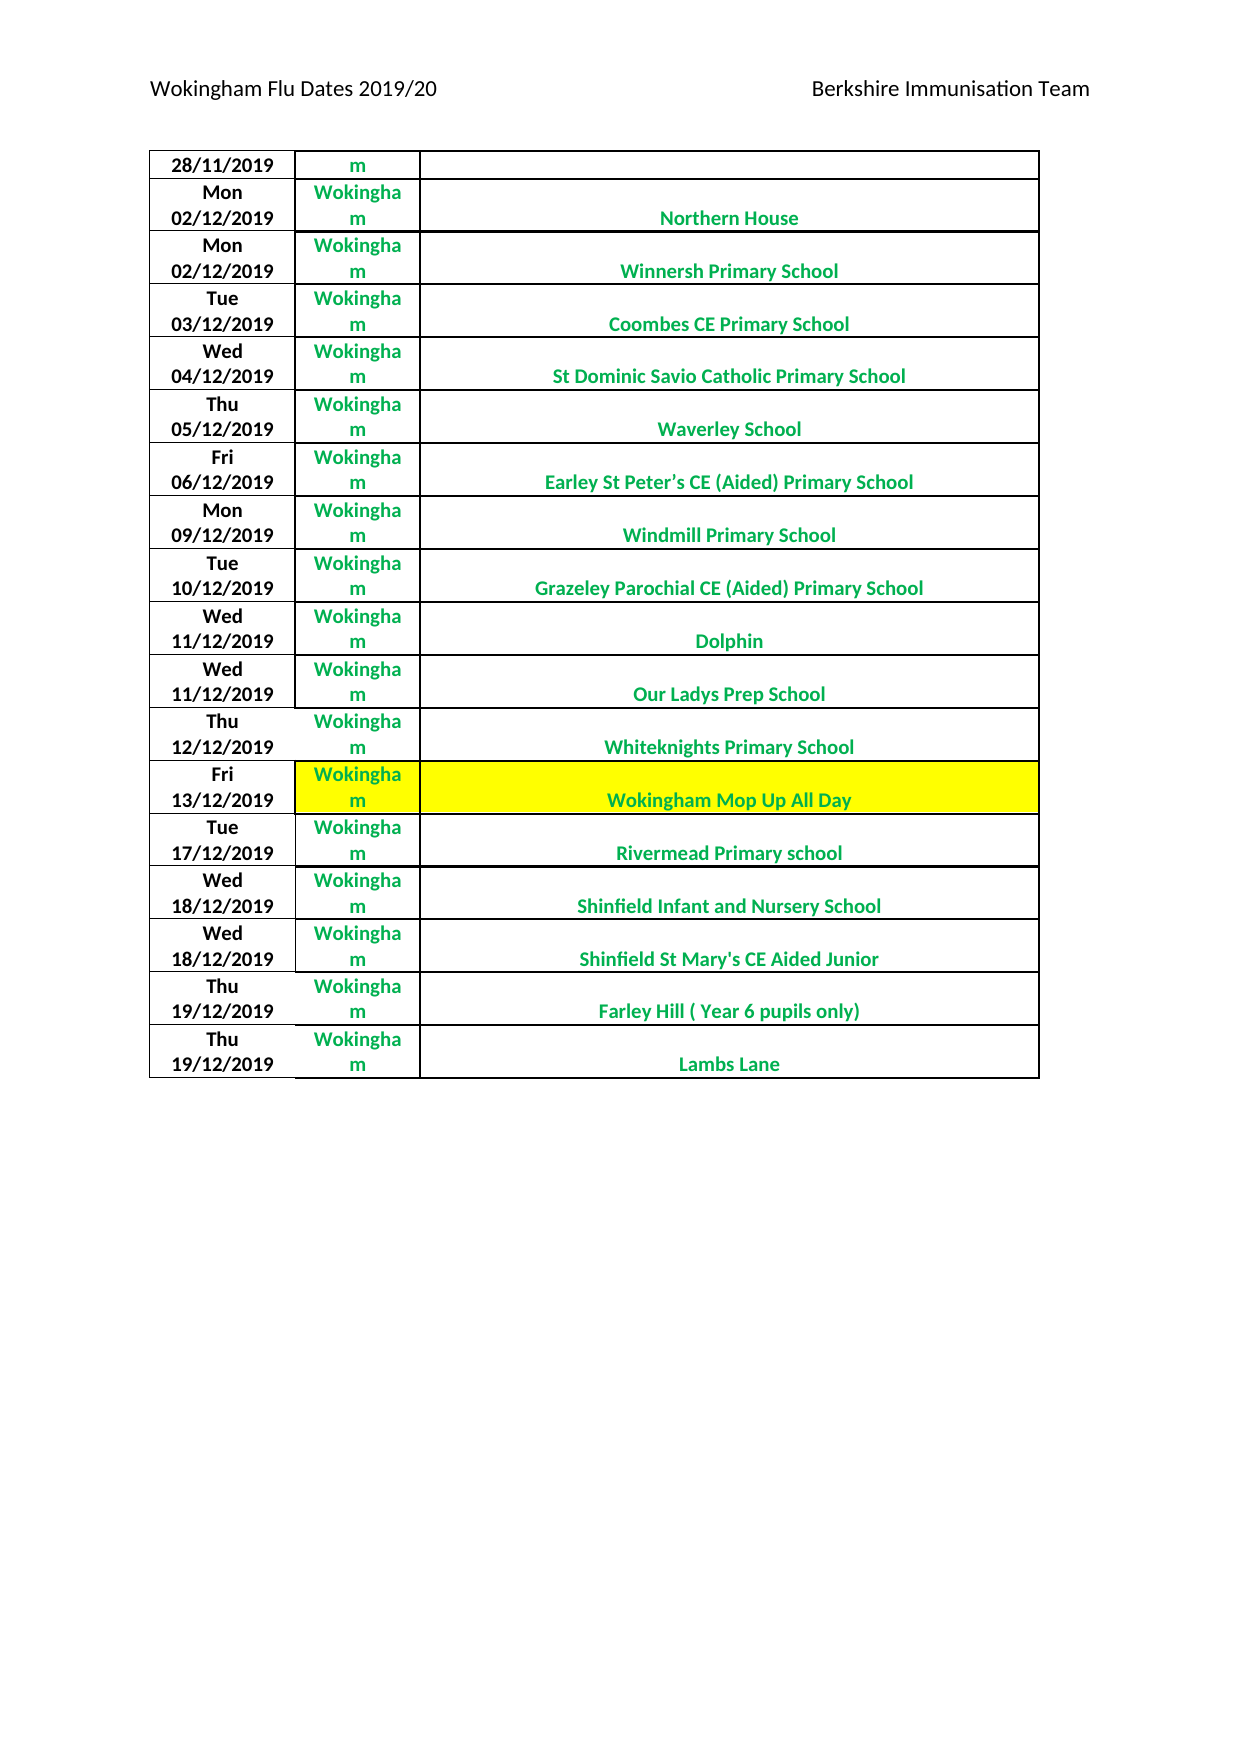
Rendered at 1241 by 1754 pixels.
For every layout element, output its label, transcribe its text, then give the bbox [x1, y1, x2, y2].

table_cell Wed 11/12/2019 [150, 655, 294, 707]
table_cell Wokingham [296, 762, 419, 812]
table_cell Fri 13/12/2019 [150, 761, 294, 812]
table_cell Tue 17/12/2019 [150, 814, 295, 865]
table_cell Whiteknights Primary School [421, 709, 1038, 759]
table_cell Thu 28/11/2019 [150, 151, 294, 177]
table_cell Wokingham [296, 868, 419, 918]
table_cell Lambs Lane [421, 1026, 1038, 1077]
table_cell Winnersh Primary School [421, 233, 1038, 283]
table_cell Wokingham [296, 338, 419, 389]
table_cell Northern House [421, 180, 1038, 230]
table_cell Shinfield St Mary's CE Aided Junior [421, 920, 1038, 971]
table_cell Wokingham [296, 444, 419, 495]
table_cell Wokingham [296, 391, 419, 442]
table_cell Mon 02/12/2019 [150, 231, 294, 283]
table_cell Wokingham [296, 285, 419, 336]
table_cell Dolphin [421, 603, 1038, 654]
table_cell Wokingham [296, 180, 419, 230]
table_cell Wokingham [296, 920, 419, 971]
table_cell Thu 19/12/2019 [150, 972, 295, 1024]
table_cell Wokingham [296, 656, 419, 707]
table_cell Tue 03/12/2019 [150, 284, 294, 336]
table_cell Thu 05/12/2019 [150, 390, 294, 442]
table_cell Wokingham [295, 973, 419, 1024]
table_cell Thu 12/12/2019 [150, 708, 295, 759]
table_cell Fri 06/12/2019 [150, 443, 294, 495]
table_cell Wokingham [296, 497, 419, 548]
table_cell Thu 19/12/2019 [150, 1025, 295, 1077]
table_cell Wed 11/12/2019 [150, 602, 294, 654]
table_cell Wokingham [295, 1026, 419, 1077]
table_cell Mon 09/12/2019 [150, 496, 294, 548]
table_cell Wokingham [296, 603, 419, 654]
table_cell Wokingham [295, 709, 419, 759]
table_cell Shinfield Infant and Nursery School [421, 868, 1038, 918]
table_cell Coombes CE Primary School [421, 285, 1038, 336]
table_cell Wed 04/12/2019 [150, 337, 294, 389]
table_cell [421, 152, 1038, 177]
table_cell St Dominic Savio Catholic Primary School [421, 338, 1038, 389]
table_cell Wokingham [296, 815, 419, 865]
table_cell Our Ladys Prep School [421, 656, 1038, 707]
table_cell Tue 10/12/2019 [150, 549, 294, 601]
table_cell Wokingham [296, 152, 419, 177]
table_cell Wokingham [296, 550, 419, 601]
table_cell Wed 18/12/2019 [150, 866, 295, 918]
table_cell Wed 18/12/2019 [150, 919, 295, 971]
table_cell Grazeley Parochial CE (Aided) Primary School [421, 550, 1038, 601]
table_cell Rivermead Primary school [421, 815, 1038, 865]
table_cell Earley St Peter’s CE (Aided) Primary School [421, 444, 1038, 495]
table_cell Farley Hill ( Year 6 pupils only) [421, 973, 1038, 1024]
table_cell Mon 02/12/2019 [150, 179, 294, 230]
table_cell Waverley School [421, 391, 1038, 442]
table_cell Wokingham Mop Up All Day [421, 762, 1038, 812]
table_cell Windmill Primary School [421, 497, 1038, 548]
table_cell Wokingham [296, 233, 419, 283]
